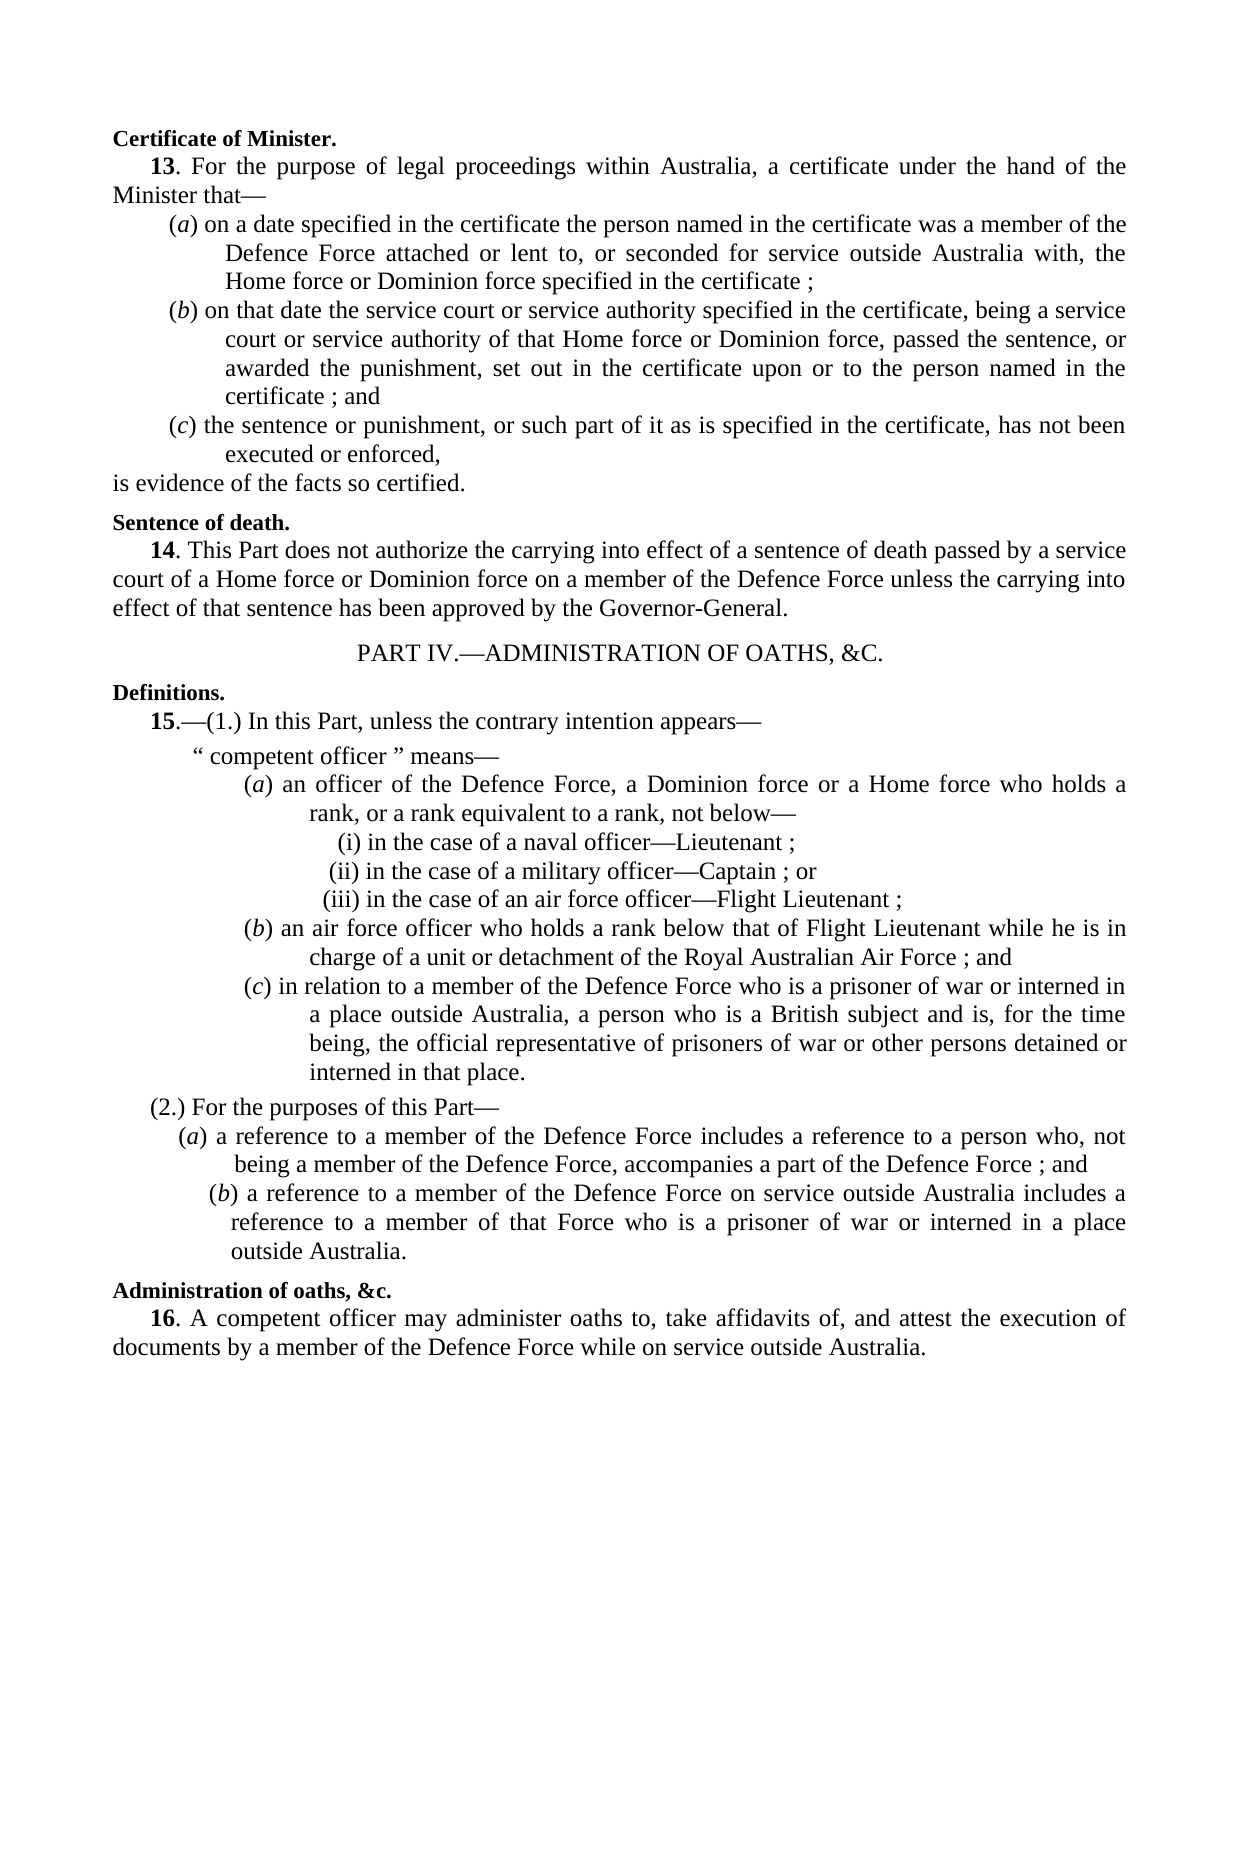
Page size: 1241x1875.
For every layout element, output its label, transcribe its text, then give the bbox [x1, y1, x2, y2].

text Sentence of death. [112, 509, 1128, 535]
text (2.) For the purposes of this Part— [112, 1092, 1128, 1121]
text (b) an air force officer who holds a rank below that of Flight Lieutenant while he is in charge of a unit or detachment of the Royal Australian Air Force ; and [244, 913, 1128, 971]
text (i) in the case of a naval officer—Lieutenant ; [319, 827, 1128, 856]
text 15.—(1.) In this Part, unless the contrary intention appears— [112, 706, 1128, 734]
text Certificate of Minister. [112, 125, 1128, 151]
text (iii) in the case of an air force officer—Flight Lieutenant ; [319, 884, 1128, 913]
text Administration of oaths, &c. [112, 1277, 1128, 1303]
text (b) a reference to a member of the Defence Force on service outside Australia includes a reference to a member of that Force who is a prisoner of war or interned in a place outside Australia. [150, 1178, 1128, 1264]
text 13. For the purpose of legal proceedings within Australia, a certificate under the hand of the Minister that— [112, 151, 1128, 209]
text is evidence of the facts so certified. [112, 468, 1128, 496]
text Part IV.—Administration of Oaths, &c. [112, 638, 1128, 667]
text Definitions. [112, 679, 1128, 706]
text (a) a reference to a member of the Defence Force includes a reference to a person who, not being a member of the Defence Force, accompanies a part of the Defence Force ; and [178, 1121, 1128, 1178]
text 16. A competent officer may administer oaths to, take affidavits of, and attest the execution of documents by a member of the Defence Force while on service outside Australia. [112, 1303, 1128, 1361]
text (ii) in the case of a military officer—Captain ; or [319, 856, 1128, 884]
text (a) on a date specified in the certificate the person named in the certificate was a member of the Defence Force attached or lent to, or seconded for service outside Australia with, the Home force or Dominion force specified in the certificate ; [169, 209, 1128, 295]
text (b) on that date the service court or service authority specified in the certificate, being a service court or service authority of that Home force or Dominion force, passed the sentence, or awarded the punishment, set out in the certificate upon or to the person named in the certificate ; and [169, 295, 1128, 410]
text (c) the sentence or punishment, or such part of it as is specified in the certificate, has not been executed or enforced, [169, 410, 1128, 468]
text (c) in relation to a member of the Defence Force who is a prisoner of war or interned in a place outside Australia, a person who is a British subject and is, for the time being, the official representative of prisoners of war or other persons detained or interned in that place. [244, 971, 1128, 1086]
text “ competent officer ” means— [178, 741, 1128, 769]
text (a) an officer of the Defence Force, a Dominion force or a Home force who holds a rank, or a rank equivalent to a rank, not below— [244, 769, 1128, 827]
text 14. This Part does not authorize the carrying into effect of a sentence of death passed by a service court of a Home force or Dominion force on a member of the Defence Force unless the carrying into effect of that sentence has been approved by the Governor-General. [112, 535, 1128, 621]
